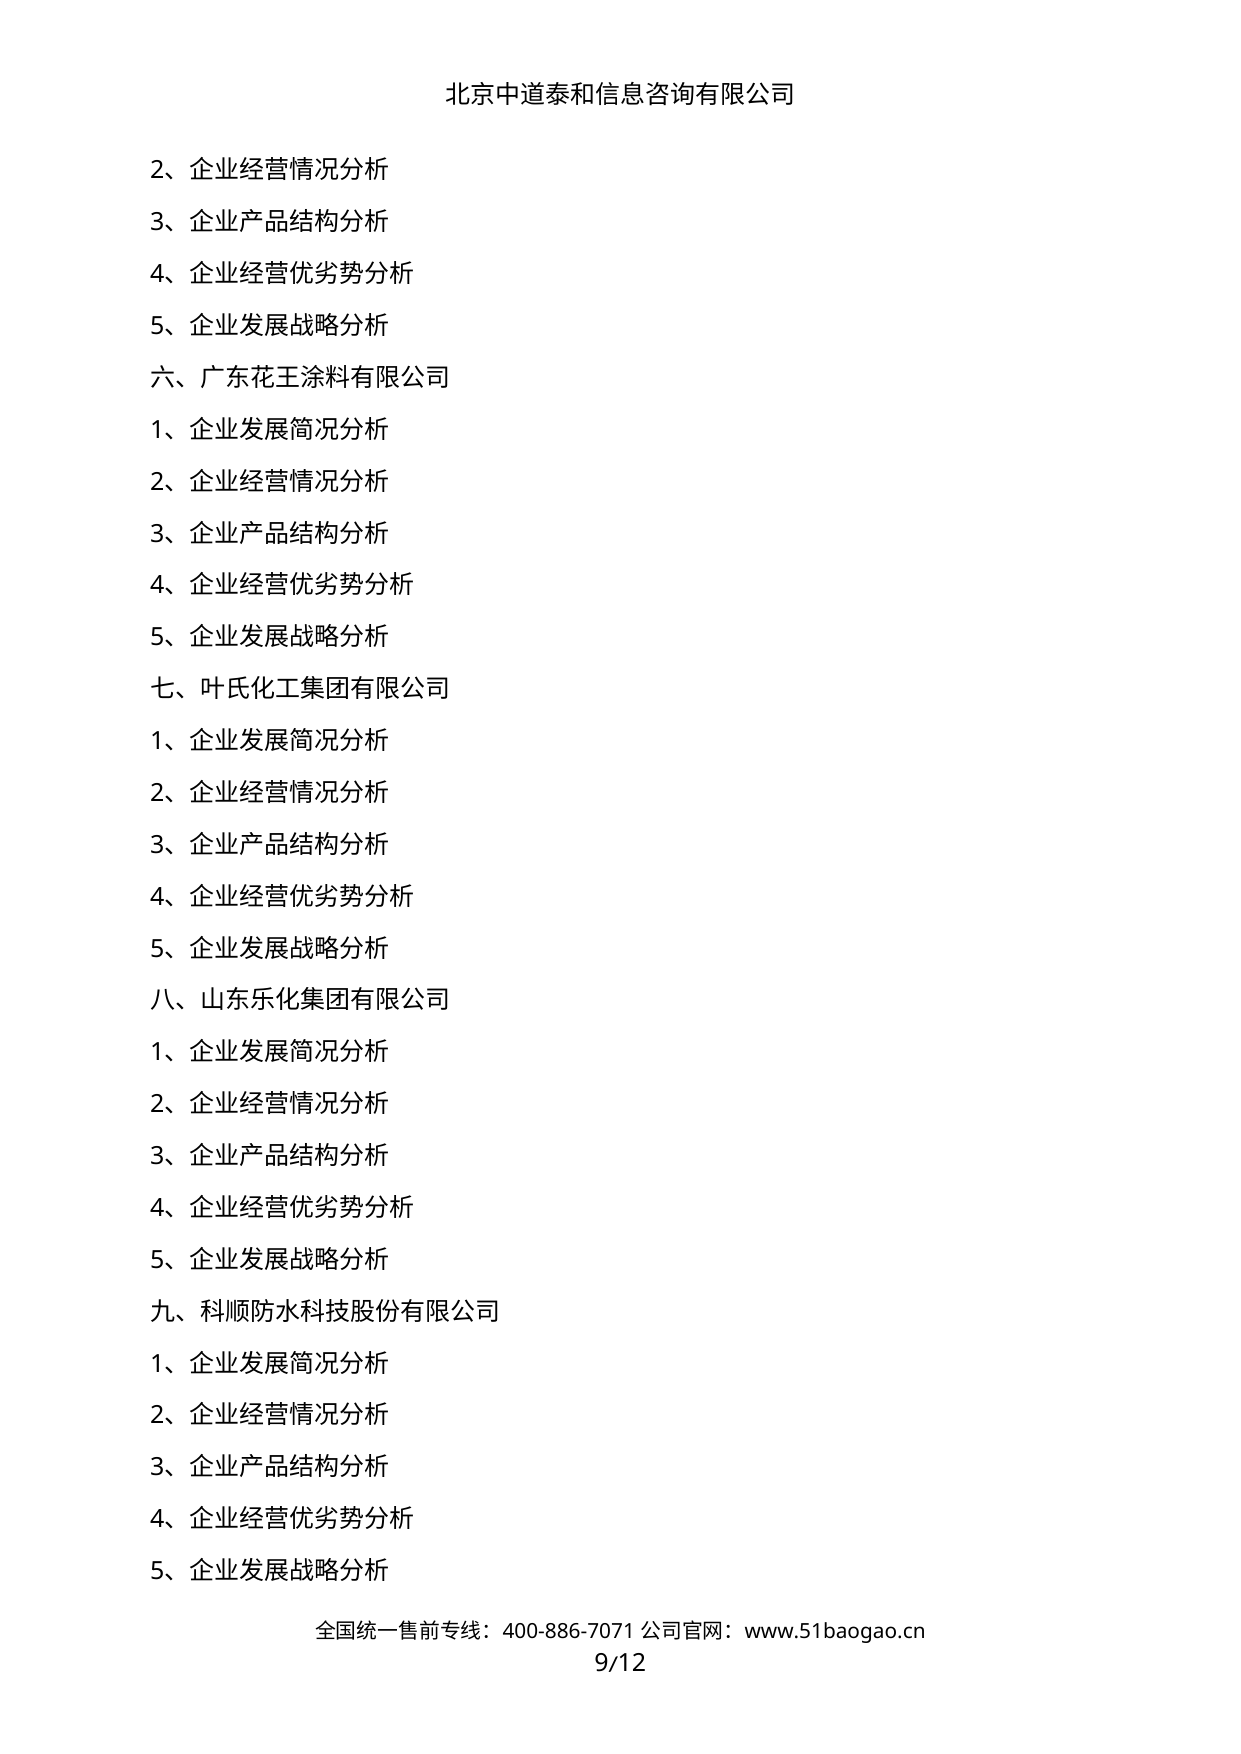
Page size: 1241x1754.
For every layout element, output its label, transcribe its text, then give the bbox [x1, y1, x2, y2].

text 3、企业产品结构分析 [150, 1447, 1090, 1483]
text 九、科顺防水科技股份有限公司 [150, 1291, 1090, 1327]
text 2、企业经营情况分析 [150, 150, 1090, 186]
text 5、企业发展战略分析 [150, 617, 1090, 653]
text 1、企业发展简况分析 [150, 1032, 1090, 1068]
text 1、企业发展简况分析 [150, 409, 1090, 446]
text 3、企业产品结构分析 [150, 1136, 1090, 1172]
text 1、企业发展简况分析 [150, 721, 1090, 757]
text 4、企业经营优劣势分析 [150, 1187, 1090, 1224]
text 4、企业经营优劣势分析 [150, 565, 1090, 601]
text 3、企业产品结构分析 [150, 202, 1090, 238]
text 5、企业发展战略分析 [150, 1239, 1090, 1276]
text 2、企业经营情况分析 [150, 1084, 1090, 1120]
text 5、企业发展战略分析 [150, 306, 1090, 342]
text 3、企业产品结构分析 [150, 513, 1090, 549]
text 1、企业发展简况分析 [150, 1343, 1090, 1379]
text 5、企业发展战略分析 [150, 1551, 1090, 1587]
text 六、广东花王涂料有限公司 [150, 357, 1090, 394]
text 4、企业经营优劣势分析 [150, 876, 1090, 912]
text 4、企业经营优劣势分析 [150, 254, 1090, 290]
text 八、山东乐化集团有限公司 [150, 980, 1090, 1016]
text 七、叶氏化工集团有限公司 [150, 669, 1090, 705]
text 4、企业经营优劣势分析 [150, 1499, 1090, 1535]
text 3、企业产品结构分析 [150, 824, 1090, 861]
text 5、企业发展战略分析 [150, 928, 1090, 964]
text 2、企业经营情况分析 [150, 772, 1090, 809]
text 2、企业经营情况分析 [150, 461, 1090, 497]
text 2、企业经营情况分析 [150, 1395, 1090, 1431]
